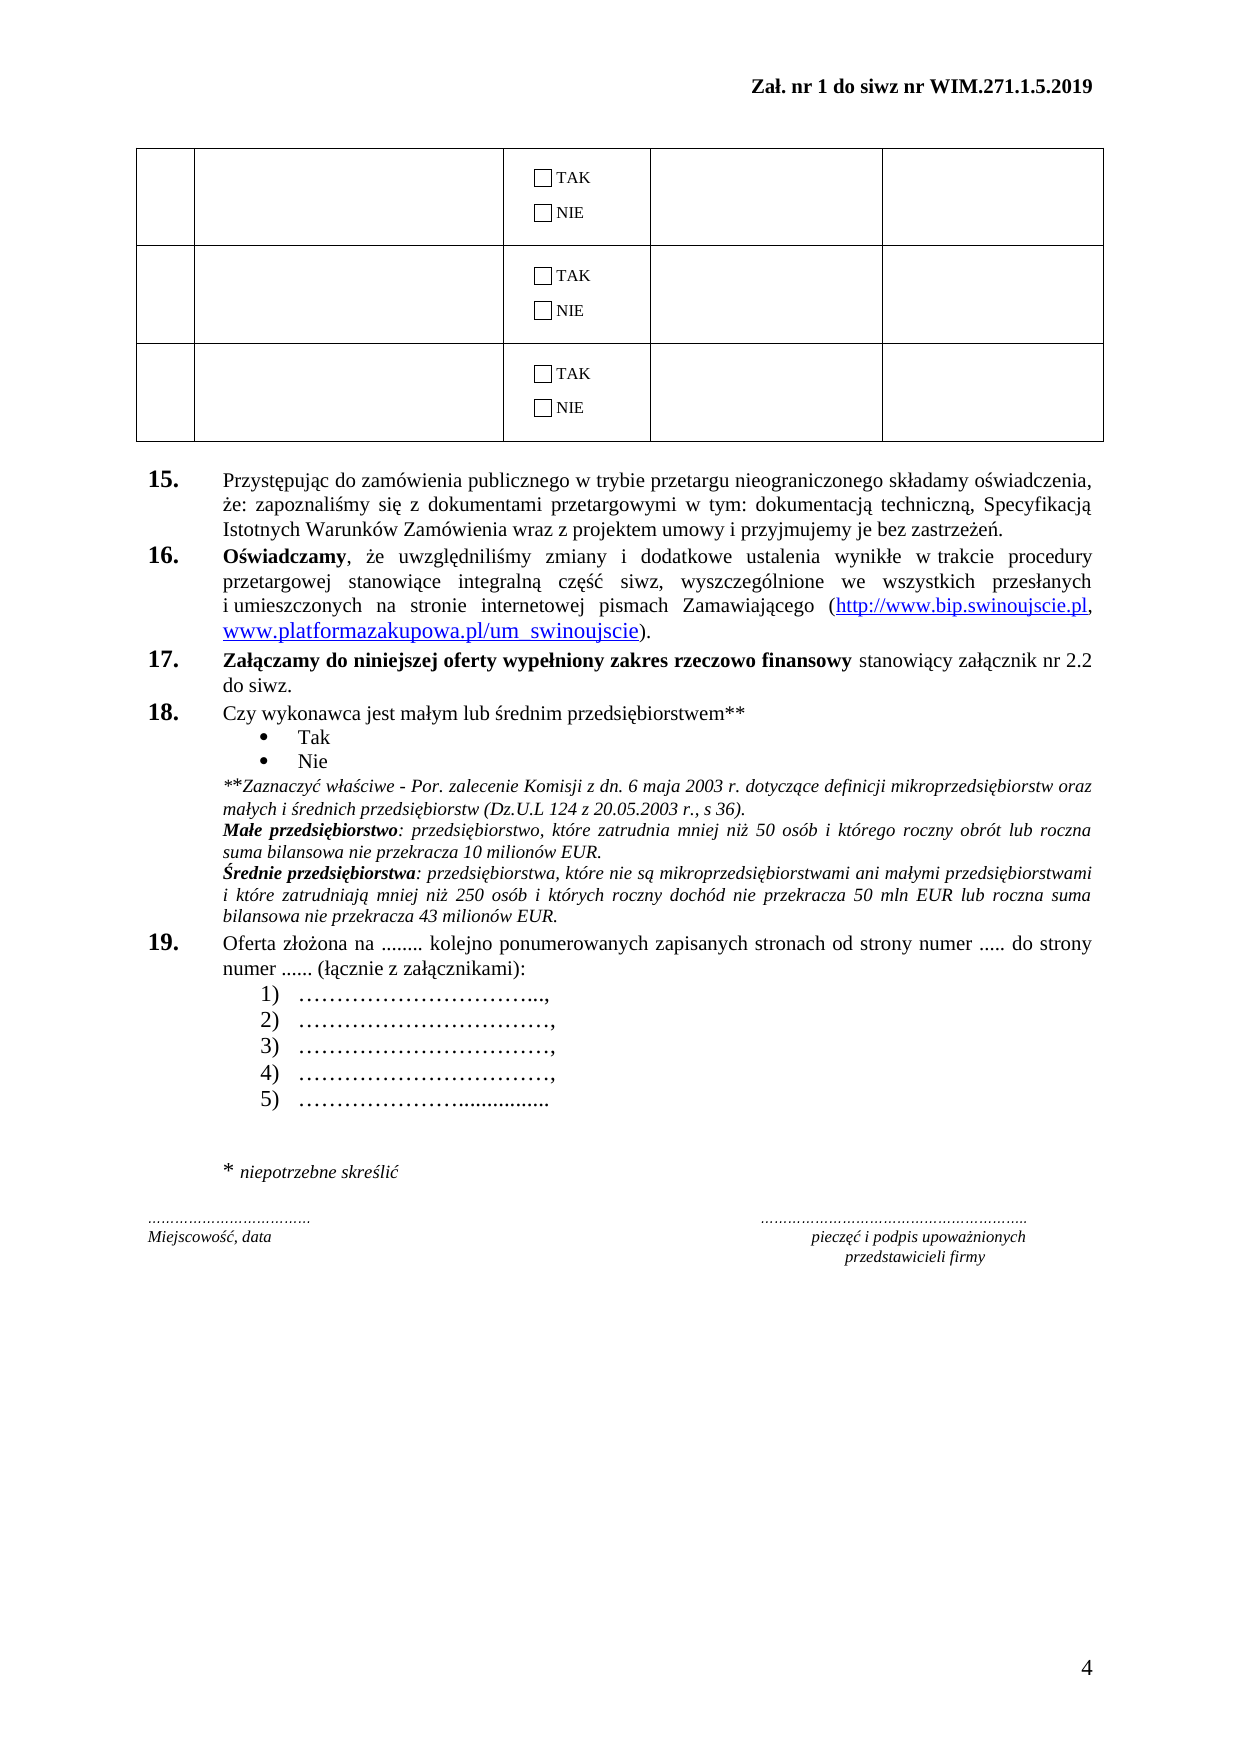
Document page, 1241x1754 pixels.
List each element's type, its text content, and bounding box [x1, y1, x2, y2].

table_cell [137, 246, 194, 343]
text przedstawicieli firmy [221, 1246, 1093, 1266]
table_cell [651, 246, 882, 343]
table_cell [883, 149, 1103, 245]
text Średnie przedsiębiorstwa: przedsiębiorstwa, które nie są mikroprzedsiębiorstwami ani małymi przedsiębiorstwami i które zatrudniają mniej niż 250 osób i których roczny dochód nie przekracza 50 mln EUR lub roczna suma bilansowa nie przekracza 43 milionów EUR. [223, 862, 1093, 927]
list …………………................ [260, 1085, 1093, 1111]
list ……………………………, [260, 1059, 1093, 1085]
table_cell [137, 149, 194, 245]
list Oświadczamy, że uwzględniliśmy zmiany i dodatkowe ustalenia wynikłe w trakcie procedury przetargowej stanowiące integralną część siwz, wyszczególnione we wszystkich przesłanych i umieszczonych na stronie internetowej pismach Zamawiającego (http://www.bip.swinoujscie.pl, www.platformazakupowa.pl/um_swinoujscie). [148, 541, 1093, 644]
text Małe przedsiębiorstwo: przedsiębiorstwo, które zatrudnia mniej niż 50 osób i którego roczny obrót lub roczna suma bilansowa nie przekracza 10 milionów EUR. [223, 819, 1093, 862]
table_cell [883, 344, 1103, 441]
table_cell [195, 246, 503, 343]
list * niepotrzebne skreślić [223, 1157, 1093, 1183]
list Czy wykonawca jest małym lub średnim przedsiębiorstwem** [148, 697, 1093, 725]
list Oferta złożona na ........ kolejno ponumerowanych zapisanych stronach od strony numer ..... do strony numer ...... (łącznie z załącznikami): [148, 927, 1093, 980]
table_cell [651, 344, 882, 441]
table_cell [651, 149, 882, 245]
list ……………………………, [260, 1032, 1093, 1059]
list Przystępując do zamówienia publicznego w trybie przetargu nieograniczonego składamy oświadczenia, że: zapoznaliśmy się z dokumentami przetargowymi w tym: dokumentacją techniczną, Specyfikacją Istotnych Warunków Zamówienia wraz z projektem umowy i przyjmujemy je bez zastrzeżeń. [148, 464, 1093, 541]
list …………………………..., [260, 980, 1093, 1006]
text **Zaznaczyć właściwe - Por. zalecenie Komisji z dn. 6 maja 2003 r. dotyczące definicji mikroprzedsiębiorstw oraz małych i średnich przedsiębiorstw (Dz.U.L 124 z 20.05.2003 r., s 36). [223, 773, 1093, 819]
table_cell [195, 149, 503, 245]
table_cell [883, 246, 1103, 343]
list ……………………………, [260, 1006, 1093, 1032]
list Załączamy do niniejszej oferty wypełniony zakres rzeczowo finansowy stanowiący załącznik nr 2.2 do siwz. [148, 644, 1093, 697]
table_cell [137, 344, 194, 441]
text ……………………………… ………………………………………………….. Miejscowość, data pieczęć i podpis upoważnionych [148, 1208, 1093, 1246]
table_cell TAK NIE [504, 344, 650, 441]
table_cell [195, 344, 503, 441]
table_cell TAK NIE [504, 149, 650, 245]
list Tak [260, 725, 1093, 749]
list Nie [260, 749, 1093, 773]
table_cell TAK NIE [504, 246, 650, 343]
